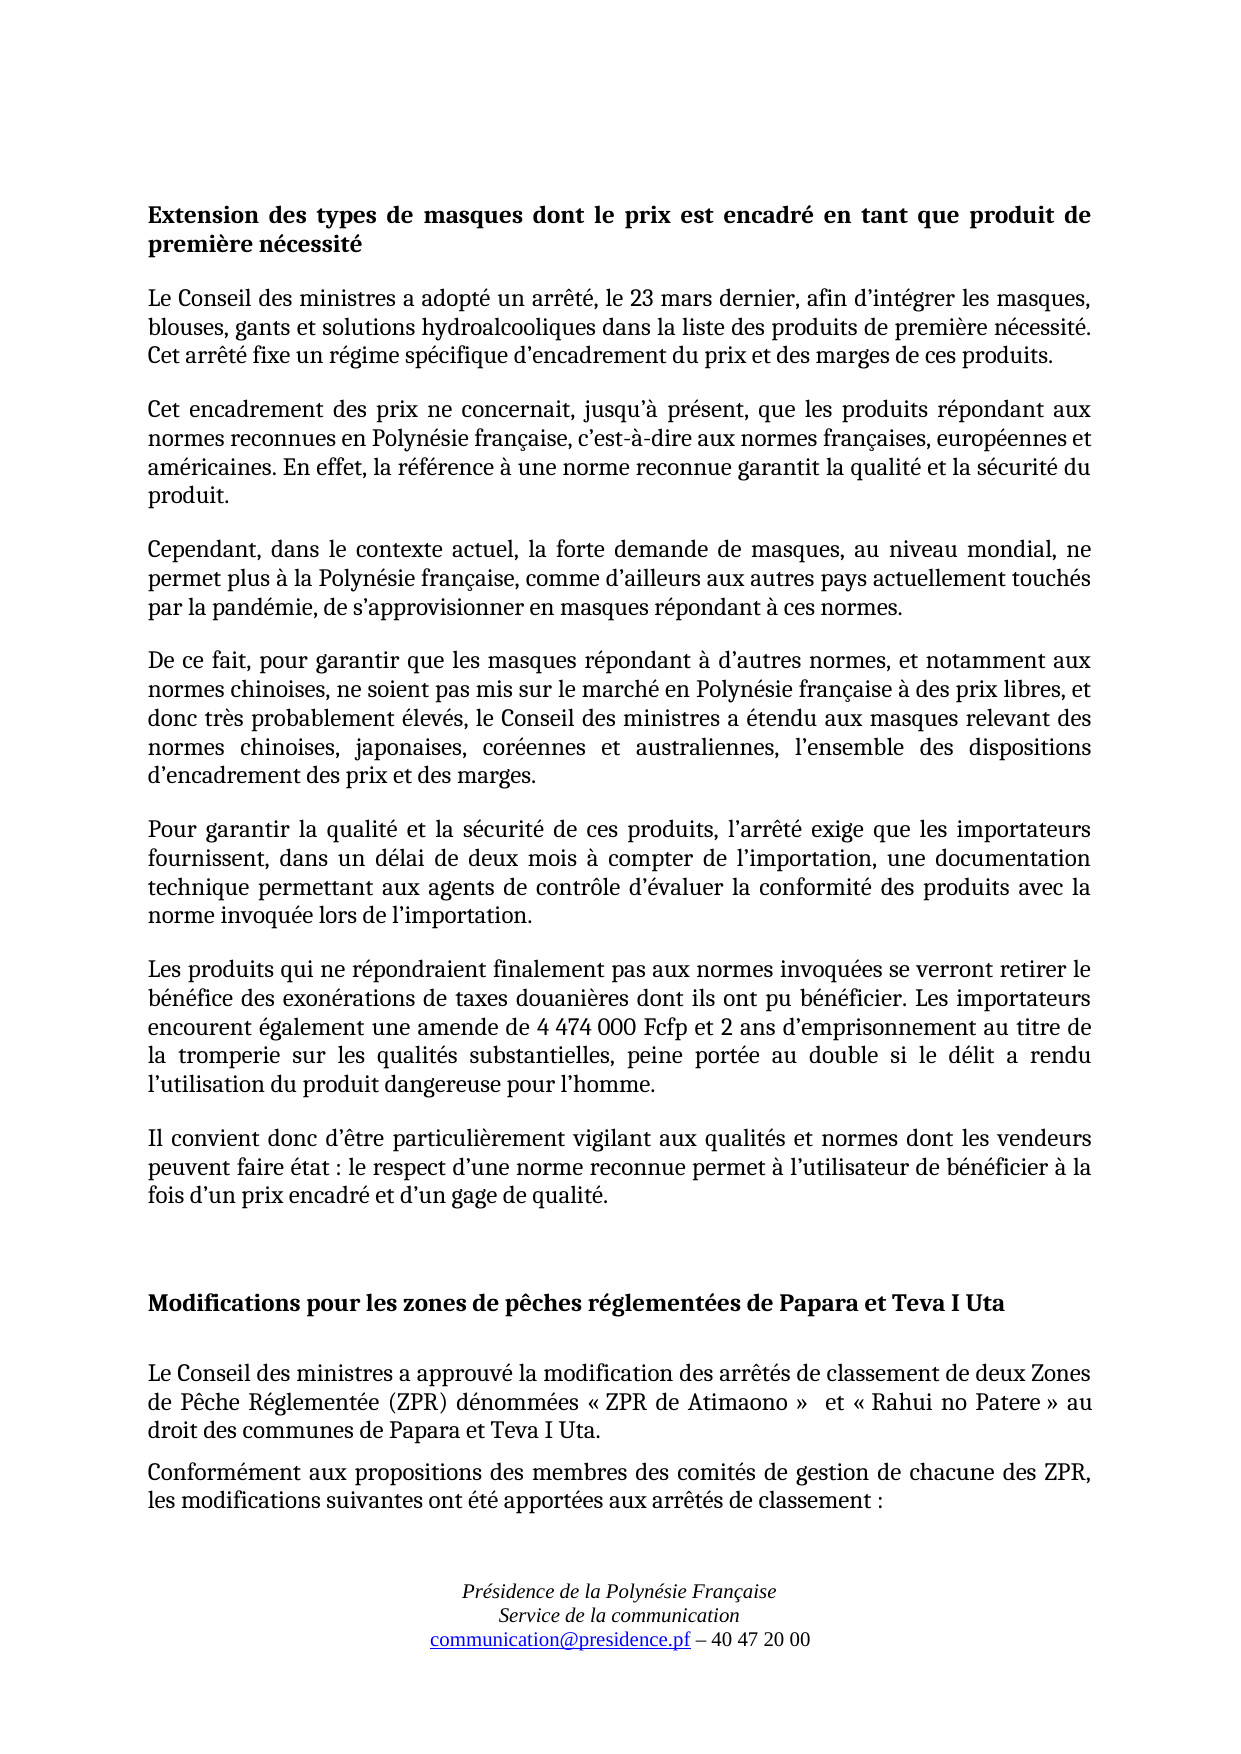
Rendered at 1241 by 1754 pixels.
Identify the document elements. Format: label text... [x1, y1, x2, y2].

text Conformément aux propositions des membres des comités de gestion de chacune des ZPR, les modifications suivantes ont été apportées aux arrêtés de classement : [148, 1458, 1093, 1515]
text Extension des types de masques dont le prix est encadré en tant que produit de première nécessité [148, 201, 1093, 259]
text Cet encadrement des prix ne concernait, jusqu’à présent, que les produits répondant aux normes reconnues en Polynésie française, c’est-à-dire aux normes françaises, européennes et américaines. En effet, la référence à une norme reconnue garantit la qualité et la sécurité du produit. [148, 395, 1093, 510]
text Les produits qui ne répondraient finalement pas aux normes invoquées se verront retirer le bénéfice des exonérations de taxes douanières dont ils ont pu bénéficier. Les importateurs encourent également une amende de 4 474 000 Fcfp et 2 ans d’emprisonnement au titre de la tromperie sur les qualités substantielles, peine portée au double si le délit a rendu l’utilisation du produit dangereuse pour l’homme. [148, 955, 1093, 1099]
text Pour garantir la qualité et la sécurité de ces produits, l’arrêté exige que les importateurs fournissent, dans un délai de deux mois à compter de l’importation, une documentation technique permettant aux agents de contrôle d’évaluer la conformité des produits avec la norme invoquée lors de l’importation. [148, 815, 1093, 930]
text De ce fait, pour garantir que les masques répondant à d’autres normes, et notamment aux normes chinoises, ne soient pas mis sur le marché en Polynésie française à des prix libres, et donc très probablement élevés, le Conseil des ministres a étendu aux masques relevant des normes chinoises, japonaises, coréennes et australiennes, l’ensemble des dispositions d’encadrement des prix et des marges. [148, 646, 1093, 790]
text Cependant, dans le contexte actuel, la forte demande de masques, au niveau mondial, ne permet plus à la Polynésie française, comme d’ailleurs aux autres pays actuellement touchés par la pandémie, de s’approvisionner en masques répondant à ces normes. [148, 535, 1093, 621]
text Le Conseil des ministres a approuvé la modification des arrêtés de classement de deux Zones de Pêche Réglementée (ZPR) dénommées « ZPR de Atimaono » et « Rahui no Patere » au droit des communes de Papara et Teva I Uta. [148, 1359, 1093, 1445]
text Modifications pour les zones de pêches réglementées de Papara et Teva I Uta [148, 1289, 1093, 1318]
text Il convient donc d’être particulièrement vigilant aux qualités et normes dont les vendeurs peuvent faire état : le respect d’une norme reconnue permet à l’utilisateur de bénéficier à la fois d’un prix encadré et d’un gage de qualité. [148, 1124, 1093, 1210]
text Le Conseil des ministres a adopté un arrêté, le 23 mars dernier, afin d’intégrer les masques, blouses, gants et solutions hydroalcooliques dans la liste des produits de première nécessité. Cet arrêté fixe un régime spécifique d’encadrement du prix et des marges de ces produits. [148, 284, 1093, 370]
